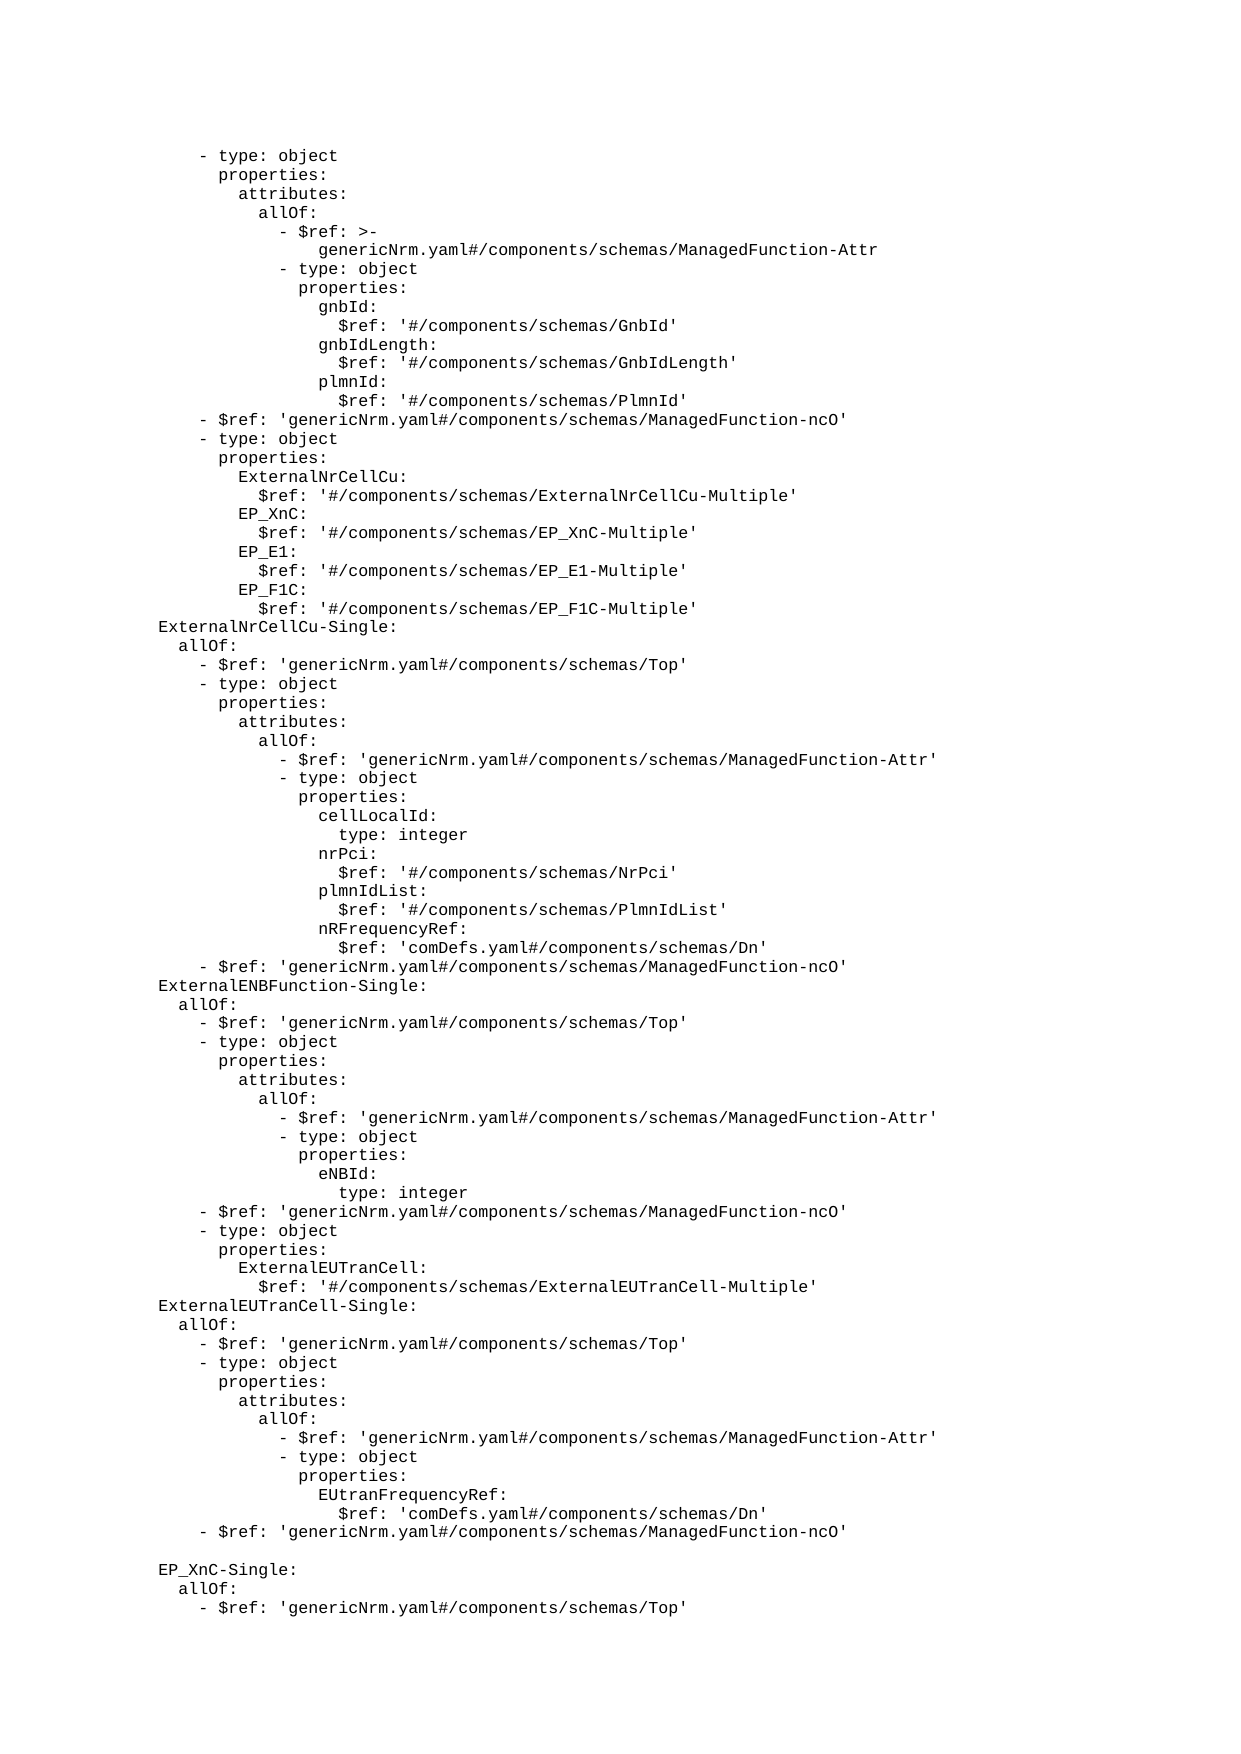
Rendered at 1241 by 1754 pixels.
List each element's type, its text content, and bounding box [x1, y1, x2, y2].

text genericNrm.yaml#/components/schemas/ManagedFunction-Attr [118, 242, 1122, 261]
text properties: [118, 1467, 1122, 1486]
text $ref: '#/components/schemas/ExternalNrCellCu-Multiple' [118, 487, 1122, 506]
text ExternalNrCellCu-Single: [118, 619, 1122, 638]
text - type: object [118, 770, 1122, 789]
text nRFrequencyRef: [118, 921, 1122, 939]
text ExternalEUTranCell-Single: [118, 1298, 1122, 1317]
text ExternalNrCellCu: [118, 468, 1122, 487]
text properties: [118, 1053, 1122, 1072]
text ExternalEUTranCell: [118, 1260, 1122, 1279]
text properties: [118, 789, 1122, 808]
text properties: [118, 1373, 1122, 1392]
text - type: object [118, 1034, 1122, 1053]
text $ref: 'comDefs.yaml#/components/schemas/Dn' [118, 939, 1122, 958]
text EUtranFrequencyRef: [118, 1486, 1122, 1505]
text type: integer [118, 826, 1122, 845]
text plmnId: [118, 374, 1122, 393]
text allOf: [118, 1317, 1122, 1336]
text $ref: '#/components/schemas/EP_E1-Multiple' [118, 562, 1122, 581]
text - $ref: 'genericNrm.yaml#/components/schemas/ManagedFunction-ncO' [118, 958, 1122, 977]
text $ref: '#/components/schemas/PlmnIdList' [118, 902, 1122, 921]
text allOf: [118, 1090, 1122, 1109]
text - type: object [118, 261, 1122, 280]
text $ref: '#/components/schemas/EP_XnC-Multiple' [118, 525, 1122, 544]
text properties: [118, 167, 1122, 185]
text gnbId: [118, 298, 1122, 317]
text - type: object [118, 1222, 1122, 1241]
text - $ref: 'genericNrm.yaml#/components/schemas/ManagedFunction-Attr' [118, 1109, 1122, 1128]
text - $ref: 'genericNrm.yaml#/components/schemas/ManagedFunction-ncO' [118, 412, 1122, 431]
text ExternalENBFunction-Single: [118, 977, 1122, 996]
text - $ref: >- [118, 223, 1122, 242]
text allOf: [118, 638, 1122, 657]
text EP_E1: [118, 544, 1122, 562]
text allOf: [118, 732, 1122, 751]
text - type: object [118, 1449, 1122, 1467]
text - type: object [118, 1354, 1122, 1373]
text allOf: [118, 1411, 1122, 1430]
text EP_XnC: [118, 506, 1122, 525]
text $ref: 'comDefs.yaml#/components/schemas/Dn' [118, 1505, 1122, 1524]
text attributes: [118, 1072, 1122, 1090]
text $ref: '#/components/schemas/EP_F1C-Multiple' [118, 600, 1122, 619]
text allOf: [118, 1581, 1122, 1599]
text EP_XnC-Single: [118, 1562, 1122, 1581]
text $ref: '#/components/schemas/NrPci' [118, 864, 1122, 883]
text attributes: [118, 1392, 1122, 1411]
text - $ref: 'genericNrm.yaml#/components/schemas/ManagedFunction-ncO' [118, 1524, 1122, 1543]
text properties: [118, 694, 1122, 713]
text - type: object [118, 431, 1122, 449]
text allOf: [118, 204, 1122, 223]
text cellLocalId: [118, 808, 1122, 826]
text gnbIdLength: [118, 336, 1122, 355]
text attributes: [118, 713, 1122, 732]
text - $ref: 'genericNrm.yaml#/components/schemas/Top' [118, 1015, 1122, 1034]
text - type: object [118, 1128, 1122, 1147]
text $ref: '#/components/schemas/GnbIdLength' [118, 355, 1122, 374]
text - $ref: 'genericNrm.yaml#/components/schemas/Top' [118, 657, 1122, 676]
text $ref: '#/components/schemas/ExternalEUTranCell-Multiple' [118, 1279, 1122, 1298]
text eNBId: [118, 1166, 1122, 1185]
text properties: [118, 449, 1122, 468]
text - type: object [118, 148, 1122, 167]
text - type: object [118, 676, 1122, 694]
text $ref: '#/components/schemas/GnbId' [118, 317, 1122, 336]
text nrPci: [118, 845, 1122, 864]
text allOf: [118, 996, 1122, 1015]
text EP_F1C: [118, 581, 1122, 600]
text - $ref: 'genericNrm.yaml#/components/schemas/ManagedFunction-Attr' [118, 751, 1122, 770]
text - $ref: 'genericNrm.yaml#/components/schemas/ManagedFunction-Attr' [118, 1430, 1122, 1449]
text - $ref: 'genericNrm.yaml#/components/schemas/ManagedFunction-ncO' [118, 1203, 1122, 1222]
text $ref: '#/components/schemas/PlmnId' [118, 393, 1122, 412]
text - $ref: 'genericNrm.yaml#/components/schemas/Top' [118, 1336, 1122, 1354]
text properties: [118, 280, 1122, 298]
text attributes: [118, 185, 1122, 204]
text - $ref: 'genericNrm.yaml#/components/schemas/Top' [118, 1599, 1122, 1618]
text plmnIdList: [118, 883, 1122, 902]
text properties: [118, 1241, 1122, 1260]
text properties: [118, 1147, 1122, 1166]
text type: integer [118, 1185, 1122, 1203]
